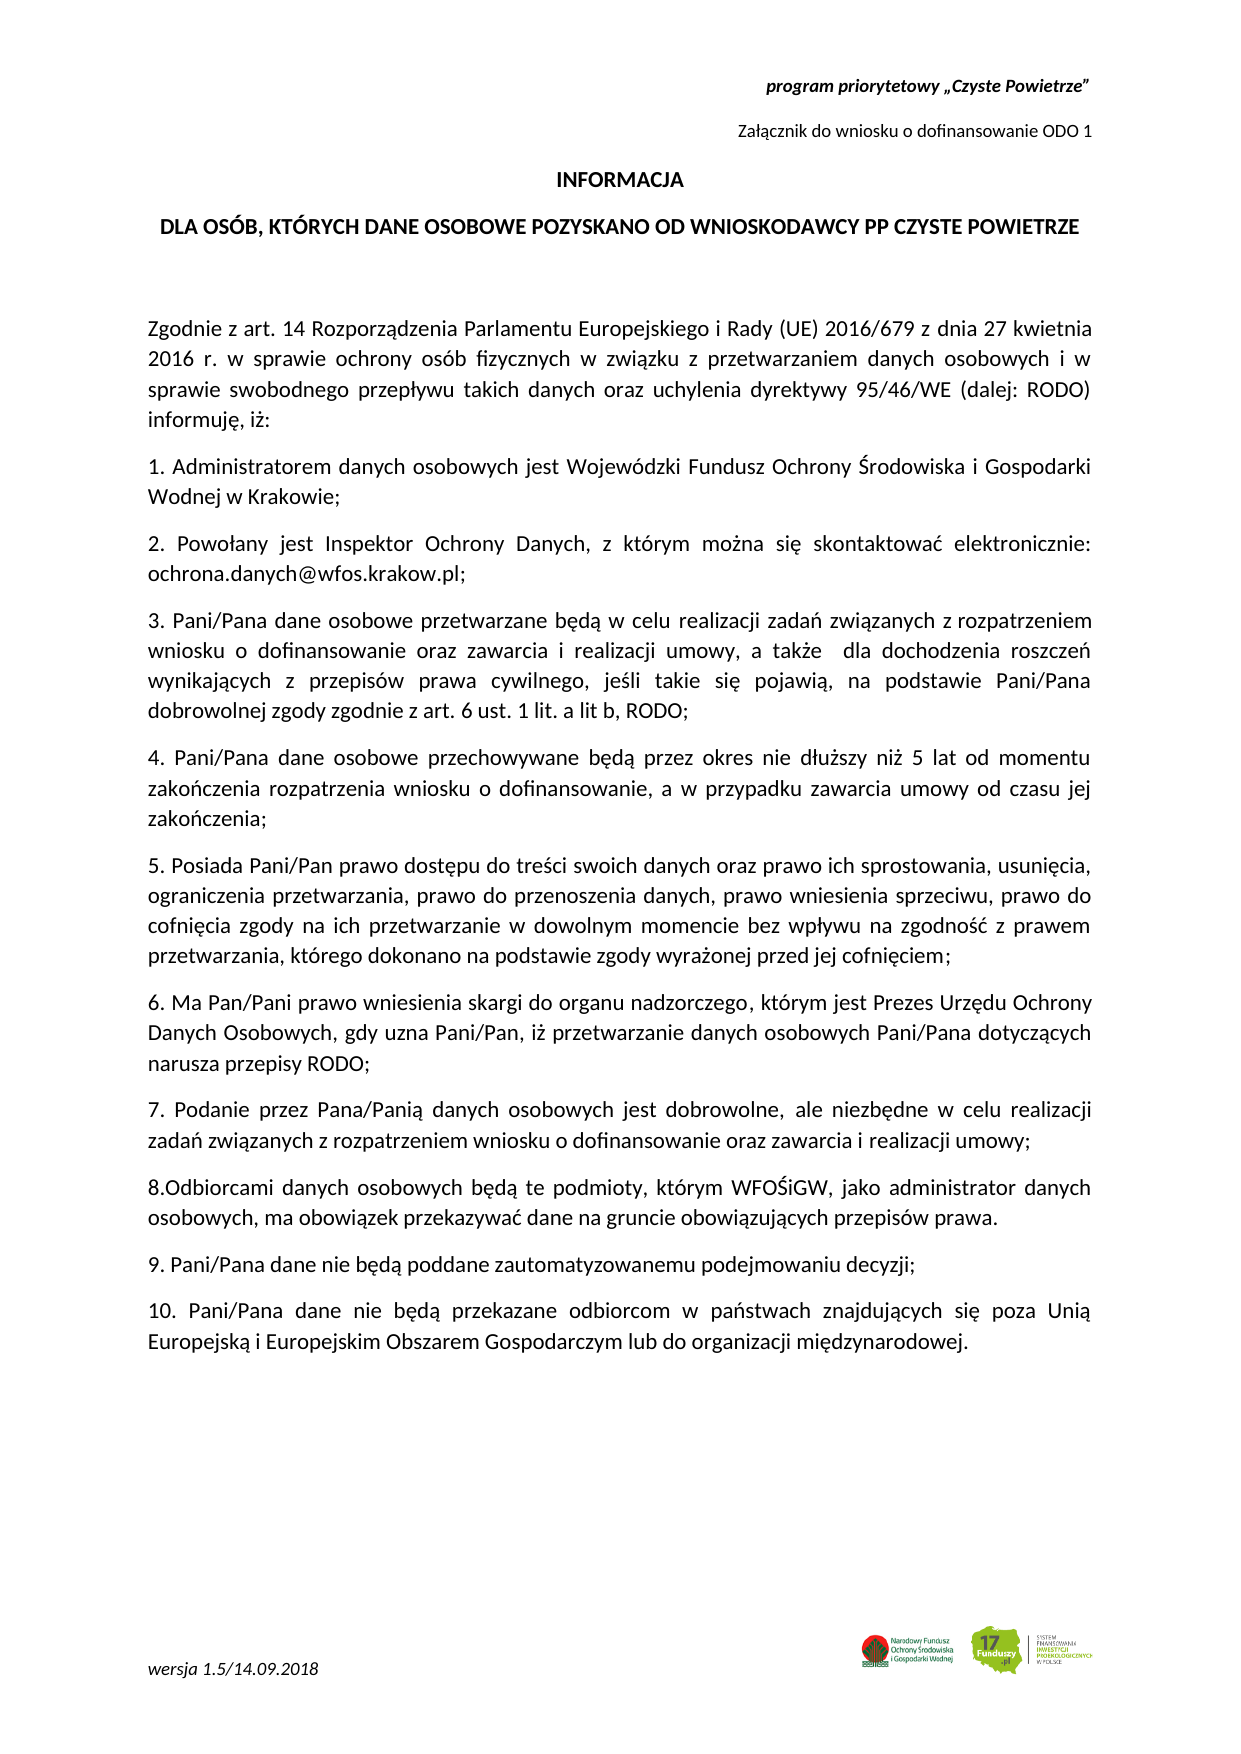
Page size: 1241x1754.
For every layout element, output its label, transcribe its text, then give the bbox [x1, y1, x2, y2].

picture [852, 1624, 1093, 1676]
text 3. Pani/Pana dane osobowe przetwarzane będą w celu realizacji zadań związanych z rozpatrzeniem wniosku o dofinansowanie oraz zawarcia i realizacji umowy, a także dla dochodzenia roszczeń wynikających z przepisów prawa cywilnego, jeśli takie się pojawią, na podstawie Pani/Pana dobrowolnej zgody zgodnie z art. 6 ust. 1 lit. a lit b, RODO; [148, 606, 1093, 725]
text Zgodnie z art. 14 Rozporządzenia Parlamentu Europejskiego i Rady (UE) 2016/679 z dnia 27 kwietnia 2016 r. w sprawie ochrony osób fizycznych w związku z przetwarzaniem danych osobowych i w sprawie swobodnego przepływu takich danych oraz uchylenia dyrektywy 95/46/WE (dalej: RODO) informuję, iż: [148, 314, 1093, 433]
text INFORMACJA [148, 165, 1093, 193]
text 9. Pani/Pana dane nie będą poddane zautomatyzowanemu podejmowaniu decyzji; [148, 1250, 1093, 1278]
text 10. Pani/Pana dane nie będą przekazane odbiorcom w państwach znajdujących się poza Unią Europejską i Europejskim Obszarem Gospodarczym lub do organizacji międzynarodowej. [148, 1297, 1093, 1355]
text 1. Administratorem danych osobowych jest Wojewódzki Fundusz Ochrony Środowiska i Gospodarki Wodnej w Krakowie; [148, 452, 1093, 510]
text 7. Podanie przez Pana/Panią danych osobowych jest dobrowolne, ale niezbędne w celu realizacji zadań związanych z rozpatrzeniem wniosku o dofinansowanie oraz zawarcia i realizacji umowy; [148, 1096, 1093, 1154]
text 8.Odbiorcami danych osobowych będą te podmioty, którym WFOŚiGW, jako administrator danych osobowych, ma obowiązek przekazywać dane na gruncie obowiązujących przepisów prawa. [148, 1173, 1093, 1231]
text 5. Posiada Pani/Pan prawo dostępu do treści swoich danych oraz prawo ich sprostowania, usunięcia, ograniczenia przetwarzania, prawo do przenoszenia danych, prawo wniesienia sprzeciwu, prawo do cofnięcia zgody na ich przetwarzanie w dowolnym momencie bez wpływu na zgodność z prawem przetwarzania, którego dokonano na podstawie zgody wyrażonej przed jej cofnięciem; [148, 851, 1093, 969]
text 6. Ma Pan/Pani prawo wniesienia skargi do organu nadzorczego, którym jest Prezes Urzędu Ochrony Danych Osobowych, gdy uzna Pani/Pan, iż przetwarzanie danych osobowych Pani/Pana dotyczących narusza przepisy RODO; [148, 988, 1093, 1077]
text 4. Pani/Pana dane osobowe przechowywane będą przez okres nie dłuższy niż 5 lat od momentu zakończenia rozpatrzenia wniosku o dofinansowanie, a w przypadku zawarcia umowy od czasu jej zakończenia; [148, 743, 1093, 832]
text DLA OSÓB, KTÓRYCH DANE OSOBOWE POZYSKANO OD WNIOSKODAWCY PP CZYSTE POWIETRZE [148, 212, 1093, 240]
text 2. Powołany jest Inspektor Ochrony Danych, z którym można się skontaktować elektronicznie: ochrona.danych@wfos.krakow.pl; [148, 529, 1093, 587]
